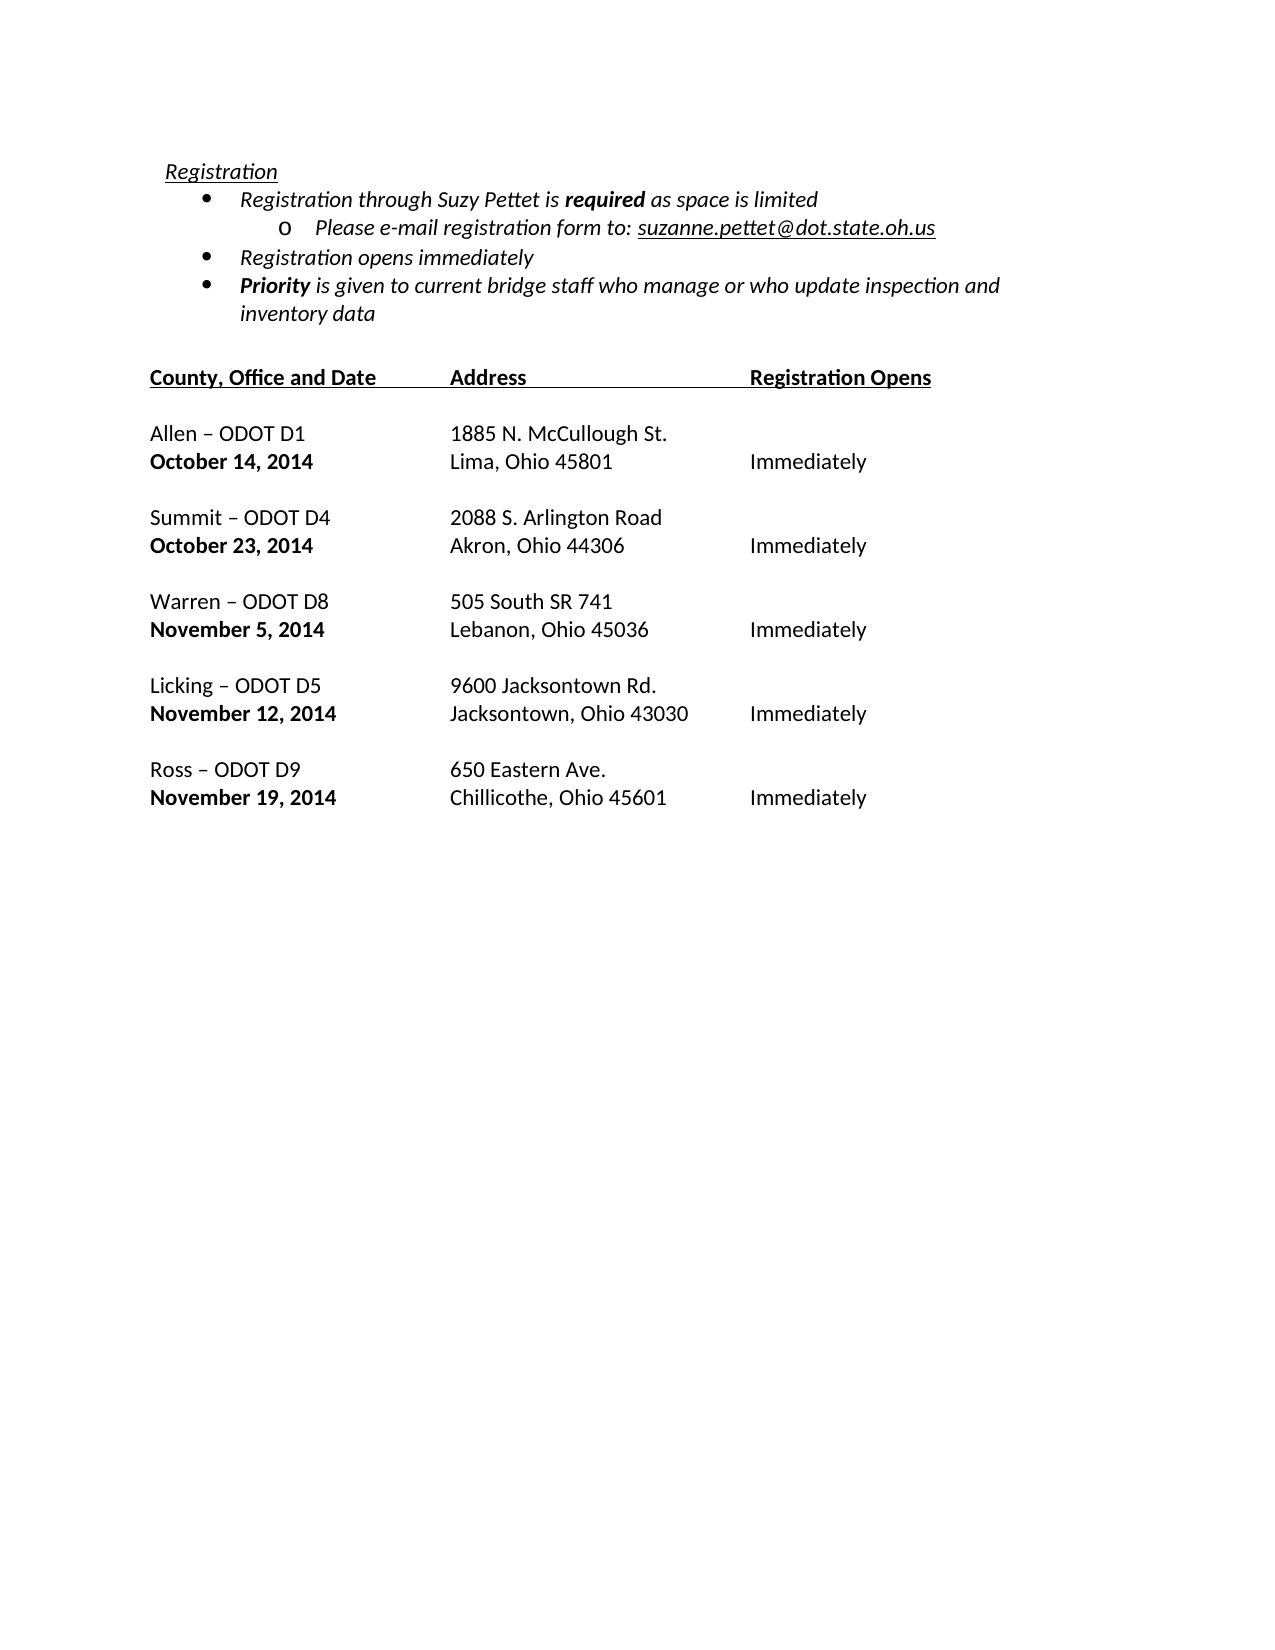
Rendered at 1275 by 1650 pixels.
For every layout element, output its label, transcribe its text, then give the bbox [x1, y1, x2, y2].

text County, Office and Date Address Registration Opens [150, 363, 1125, 391]
text Summit – ODOT D4 2088 S. Arlington Road [150, 503, 1125, 531]
text Ross – ODOT D9 650 Eastern Ave. [150, 755, 1125, 783]
text Licking – ODOT D5 9600 Jacksontown Rd. [150, 671, 1125, 699]
text November 5, 2014 Lebanon, Ohio 45036 Immediately [150, 615, 1125, 643]
text Warren – ODOT D8 505 South SR 741 [150, 587, 1125, 615]
text November 19, 2014 Chillicothe, Ohio 45601 Immediately [150, 783, 1125, 811]
text October 14, 2014 Lima, Ohio 45801 Immediately [150, 447, 1125, 475]
text November 12, 2014 Jacksontown, Ohio 43030 Immediately [150, 699, 1125, 727]
text October 23, 2014 Akron, Ohio 44306 Immediately [150, 531, 1125, 559]
text Allen – ODOT D1 1885 N. McCullough St. [150, 419, 1125, 447]
